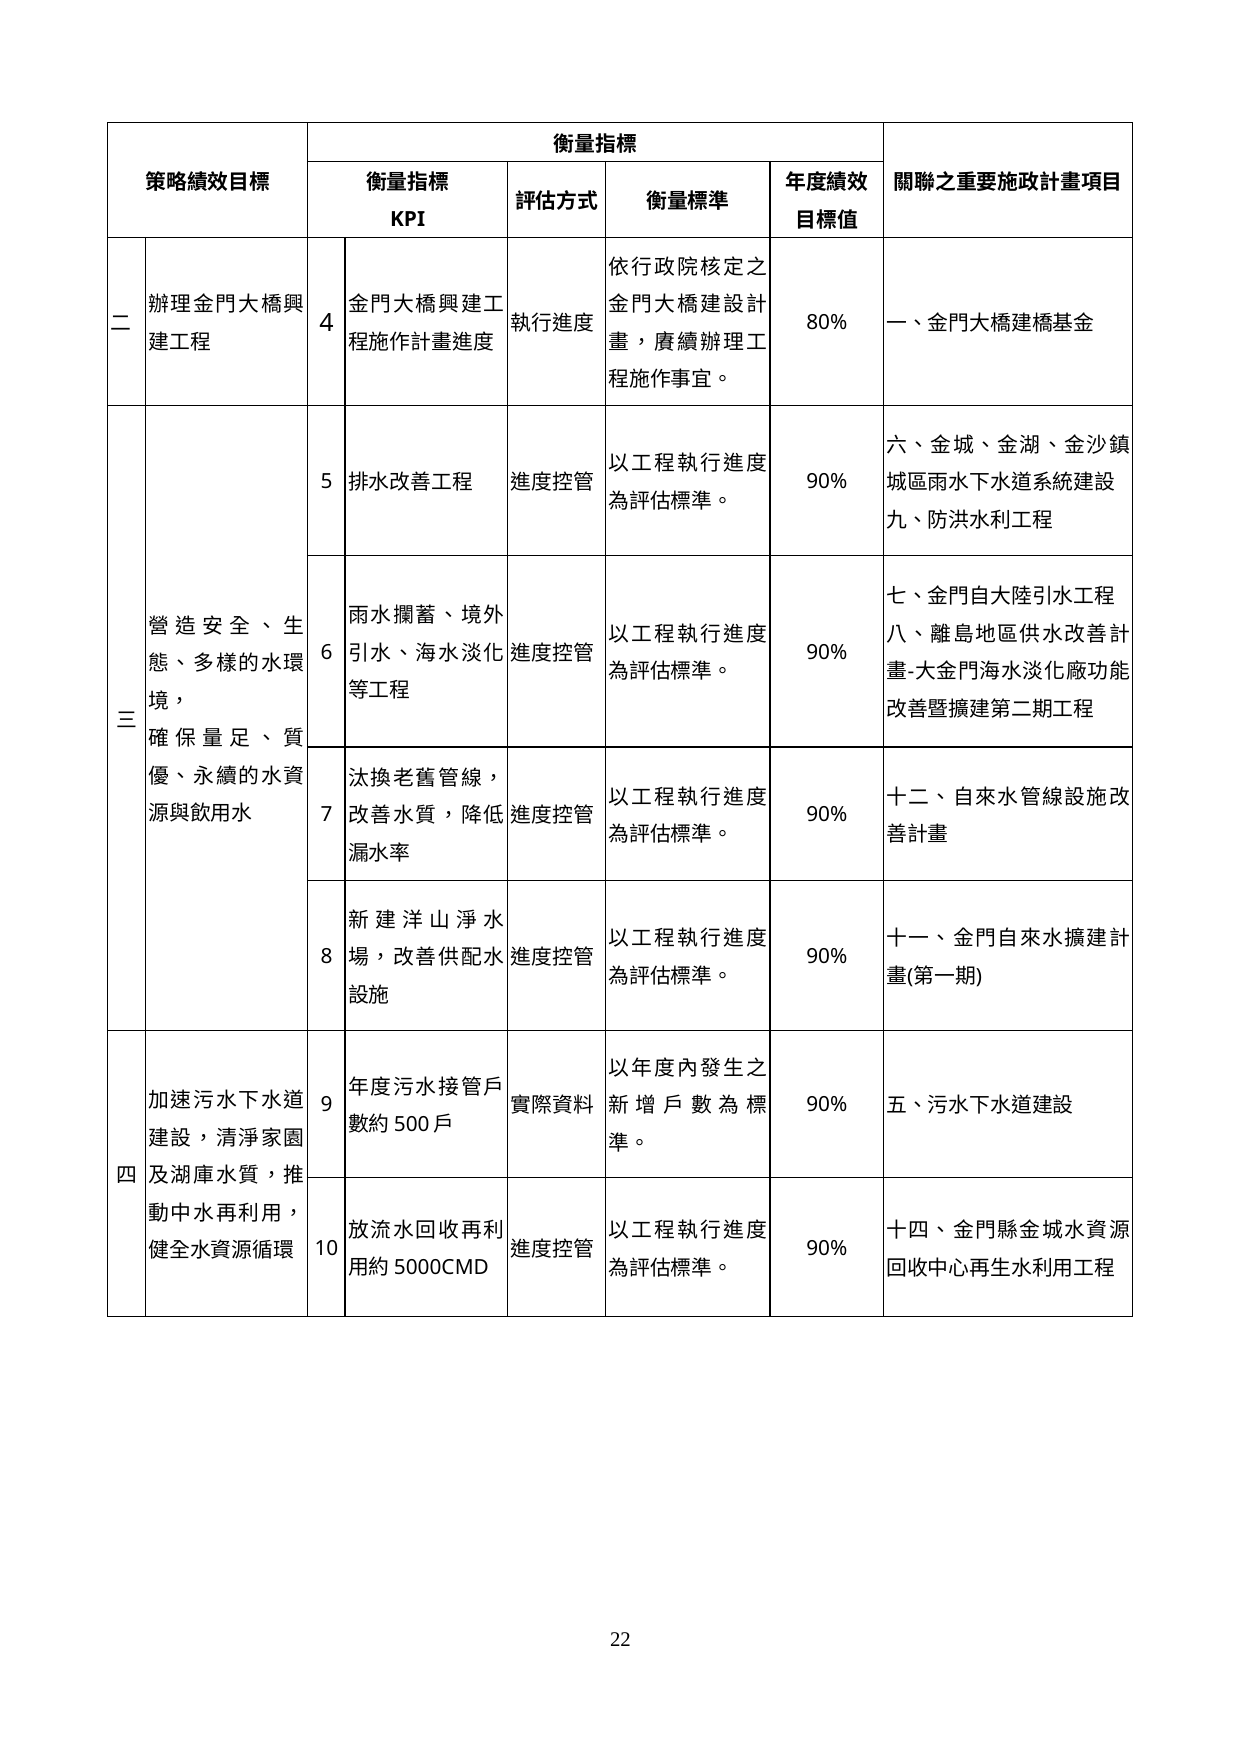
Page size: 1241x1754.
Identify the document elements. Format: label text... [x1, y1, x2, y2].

table_cell 8 [308, 881, 344, 1030]
table_cell 放流水回收再利用約5000CMD [346, 1178, 507, 1316]
table_cell 三 [108, 406, 145, 1030]
table_cell 以工程執行進度為評估標準。 [606, 406, 769, 555]
table_cell 十一、金門自來水擴建計畫(第一期) [884, 881, 1132, 1030]
table_cell 以工程執行進度為評估標準。 [606, 556, 769, 746]
table_cell 90% [771, 406, 883, 555]
table_cell 4 [308, 238, 344, 405]
table_header 策略績效目標 [108, 123, 307, 237]
table_cell 進度控管 [508, 556, 605, 746]
table_cell 七、金門自大陸引水工程 八、離島地區供水改善計畫-大金門海水淡化廠功能改善暨擴建第二期工程 [884, 556, 1132, 746]
table_cell 以工程執行進度為評估標準。 [606, 881, 769, 1030]
table_cell 一、金門大橋建橋基金 [884, 238, 1132, 405]
table_cell 營造安全、生態、多樣的水環境， 確保量足、質優、永續的水資源與飲用水 [146, 406, 307, 1030]
table_cell 評估方式 [508, 162, 605, 237]
table_cell 以工程執行進度為評估標準。 [606, 1178, 769, 1316]
table_header 衡量指標 [308, 123, 883, 161]
table_cell 進度控管 [508, 1178, 605, 1316]
table_cell 十二、自來水管線設施改善計畫 [884, 748, 1132, 880]
table_cell 10 [308, 1178, 344, 1316]
table_cell 90% [771, 748, 883, 880]
table_cell 執行進度 [508, 238, 605, 405]
table_cell 依行政院核定之金門大橋建設計畫，賡續辦理工程施作事宜。 [606, 238, 769, 405]
table_cell 衡量標準 [606, 162, 769, 237]
table_cell 排水改善工程 [346, 406, 507, 555]
table_cell 以年度內發生之新增戶數為標準。 [606, 1031, 769, 1177]
table_cell 四 [108, 1031, 145, 1316]
table_cell 六、金城、金湖、金沙鎮城區雨水下水道系統建設 九、防洪水利工程 [884, 406, 1132, 555]
table_cell 5 [308, 406, 344, 555]
table_cell 90% [771, 1178, 883, 1316]
table_cell 加速污水下水道建設，清淨家園及湖庫水質，推動中水再利用，健全水資源循環 [146, 1031, 307, 1316]
table_cell 二 [108, 238, 145, 405]
table_cell 十四、金門縣金城水資源回收中心再生水利用工程 [884, 1178, 1132, 1316]
table_header 關聯之重要施政計畫項目 [884, 123, 1132, 237]
table_cell 90% [771, 556, 883, 746]
table_cell 以工程執行進度為評估標準。 [606, 748, 769, 880]
table_cell 金門大橋興建工程施作計畫進度 [346, 238, 507, 405]
table_cell 雨水攔蓄、境外引水、海水淡化等工程 [346, 556, 507, 746]
table_cell 新建洋山淨水場，改善供配水設施 [346, 881, 507, 1030]
table_cell 辦理金門大橋興建工程 [146, 238, 307, 405]
table_cell 汰換老舊管線，改善水質，降低漏水率 [346, 748, 507, 880]
table_cell 80% [771, 238, 883, 405]
table_cell 進度控管 [508, 406, 605, 555]
table_cell 6 [308, 556, 344, 746]
table_cell 進度控管 [508, 748, 605, 880]
table_cell 7 [308, 748, 344, 880]
table_cell 衡量指標 KPI [308, 162, 507, 237]
table_cell 90% [771, 1031, 883, 1177]
table_cell 五、污水下水道建設 [884, 1031, 1132, 1177]
table_cell 實際資料 [508, 1031, 605, 1177]
table_cell 年度污水接管戶數約500戶 [346, 1031, 507, 1177]
table_cell 年度績效 目標值 [771, 162, 883, 237]
table_cell 進度控管 [508, 881, 605, 1030]
table_cell 9 [308, 1031, 344, 1177]
table_cell 90% [771, 881, 883, 1030]
